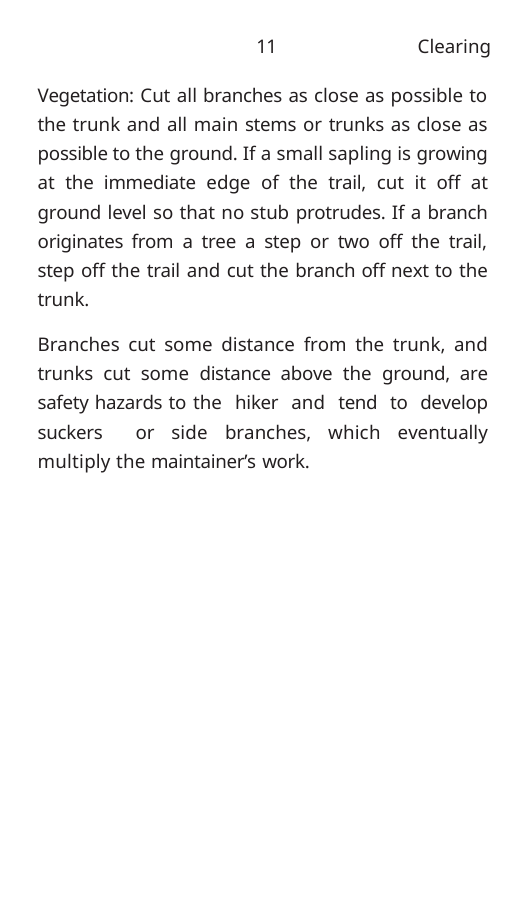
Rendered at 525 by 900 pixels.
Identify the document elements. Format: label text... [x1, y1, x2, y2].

text Vegetation: Cut all branches as close as possible to the trunk and all main stems or trunks as close as possible to the ground. If a small sapling is growing at the immediate edge of the trail, cut it off at ground level so that no stub protrudes. If a branch originates from a tree a step or two off the trail, step off the trail and cut the branch off next to the trunk. [37, 82, 488, 312]
list Clearing [256, 33, 500, 59]
text Branches cut some distance from the trunk, and trunks cut some distance above the ground, are safety hazards to the hiker and tend to develop suckers or side branches, which eventually multiply the maintainer’s work. [37, 331, 488, 474]
